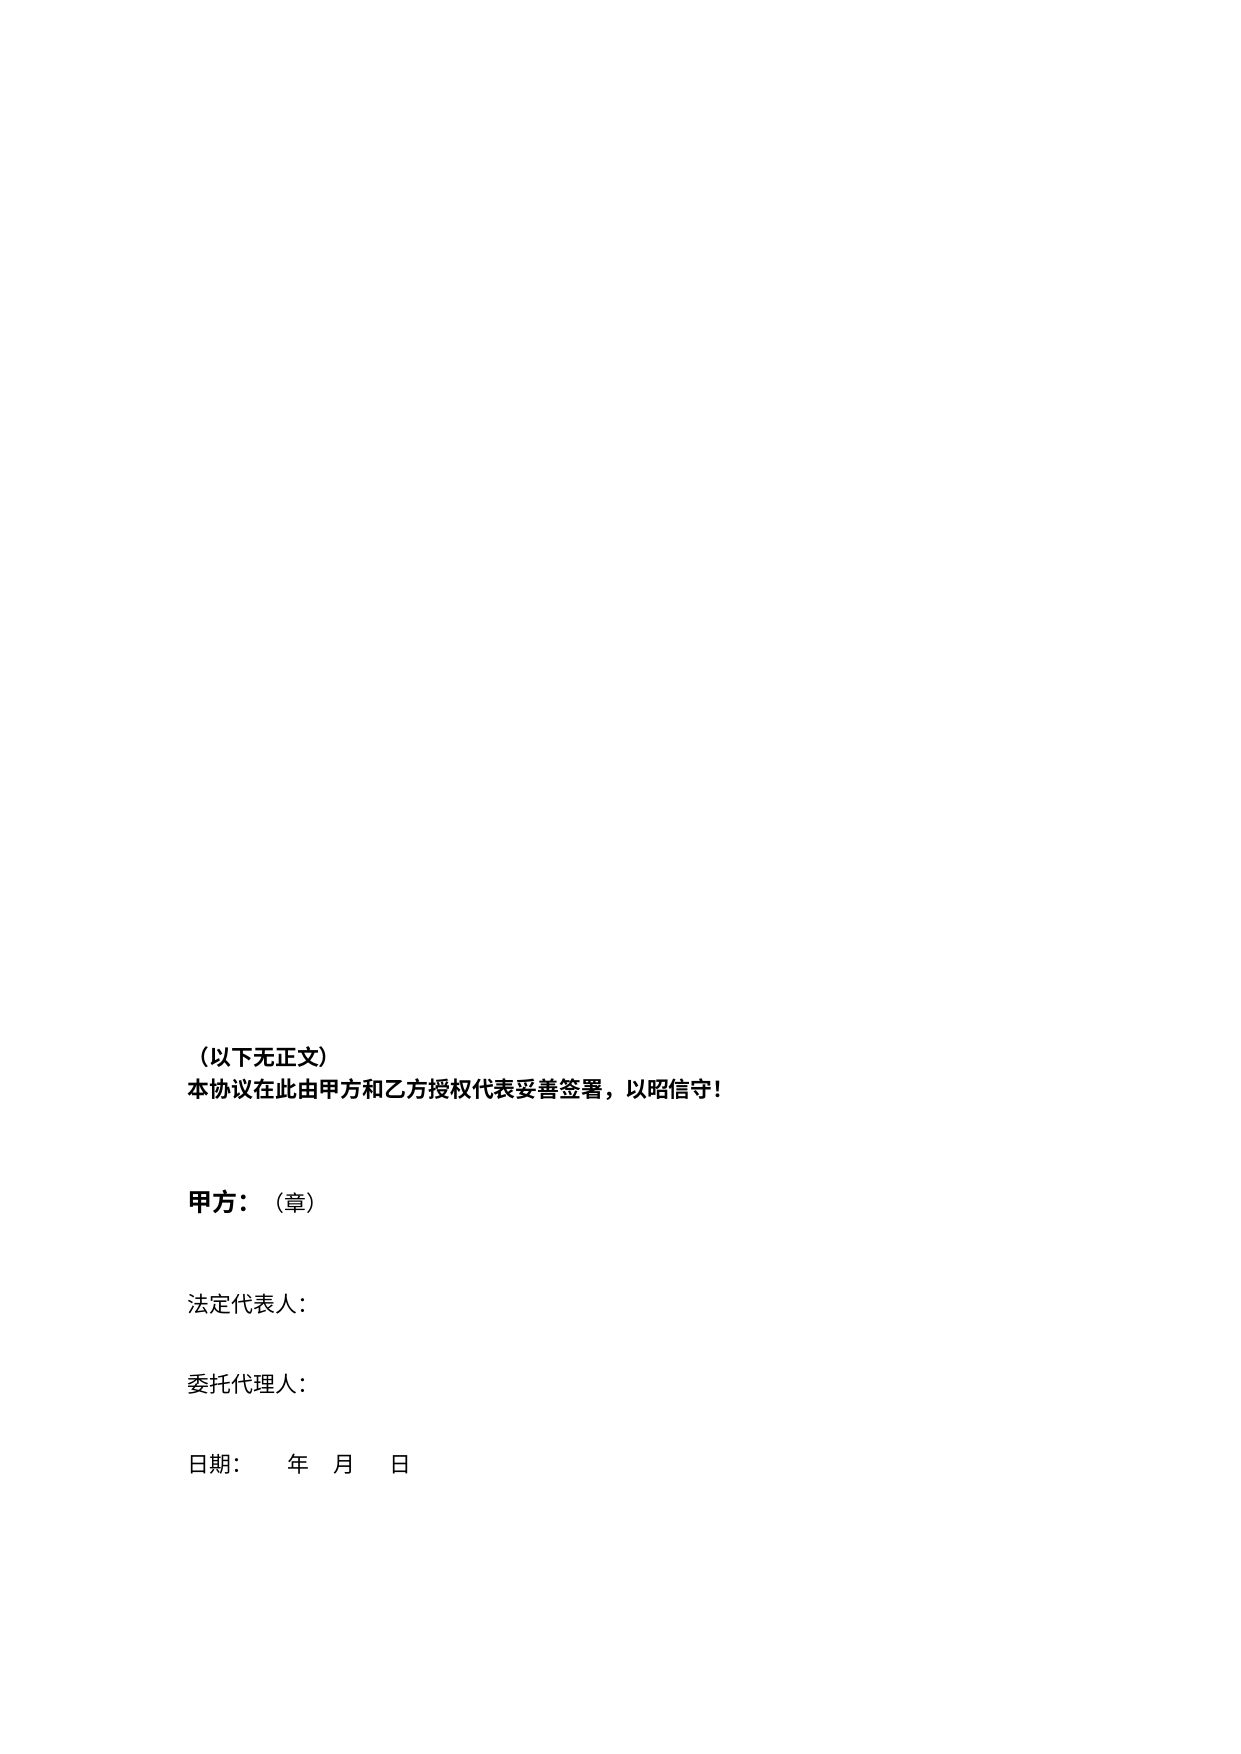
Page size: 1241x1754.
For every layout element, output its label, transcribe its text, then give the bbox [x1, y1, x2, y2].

text 委托代理人： [187, 1367, 1053, 1399]
text 日期： 年 月 日 [187, 1447, 1053, 1479]
text 法定代表人： [187, 1287, 1053, 1319]
text （以下无正文） [187, 1039, 1053, 1072]
text 本协议在此由甲方和乙方授权代表妥善签署，以昭信守！ [187, 1072, 1053, 1104]
text 甲方：（章） [187, 1168, 1053, 1233]
